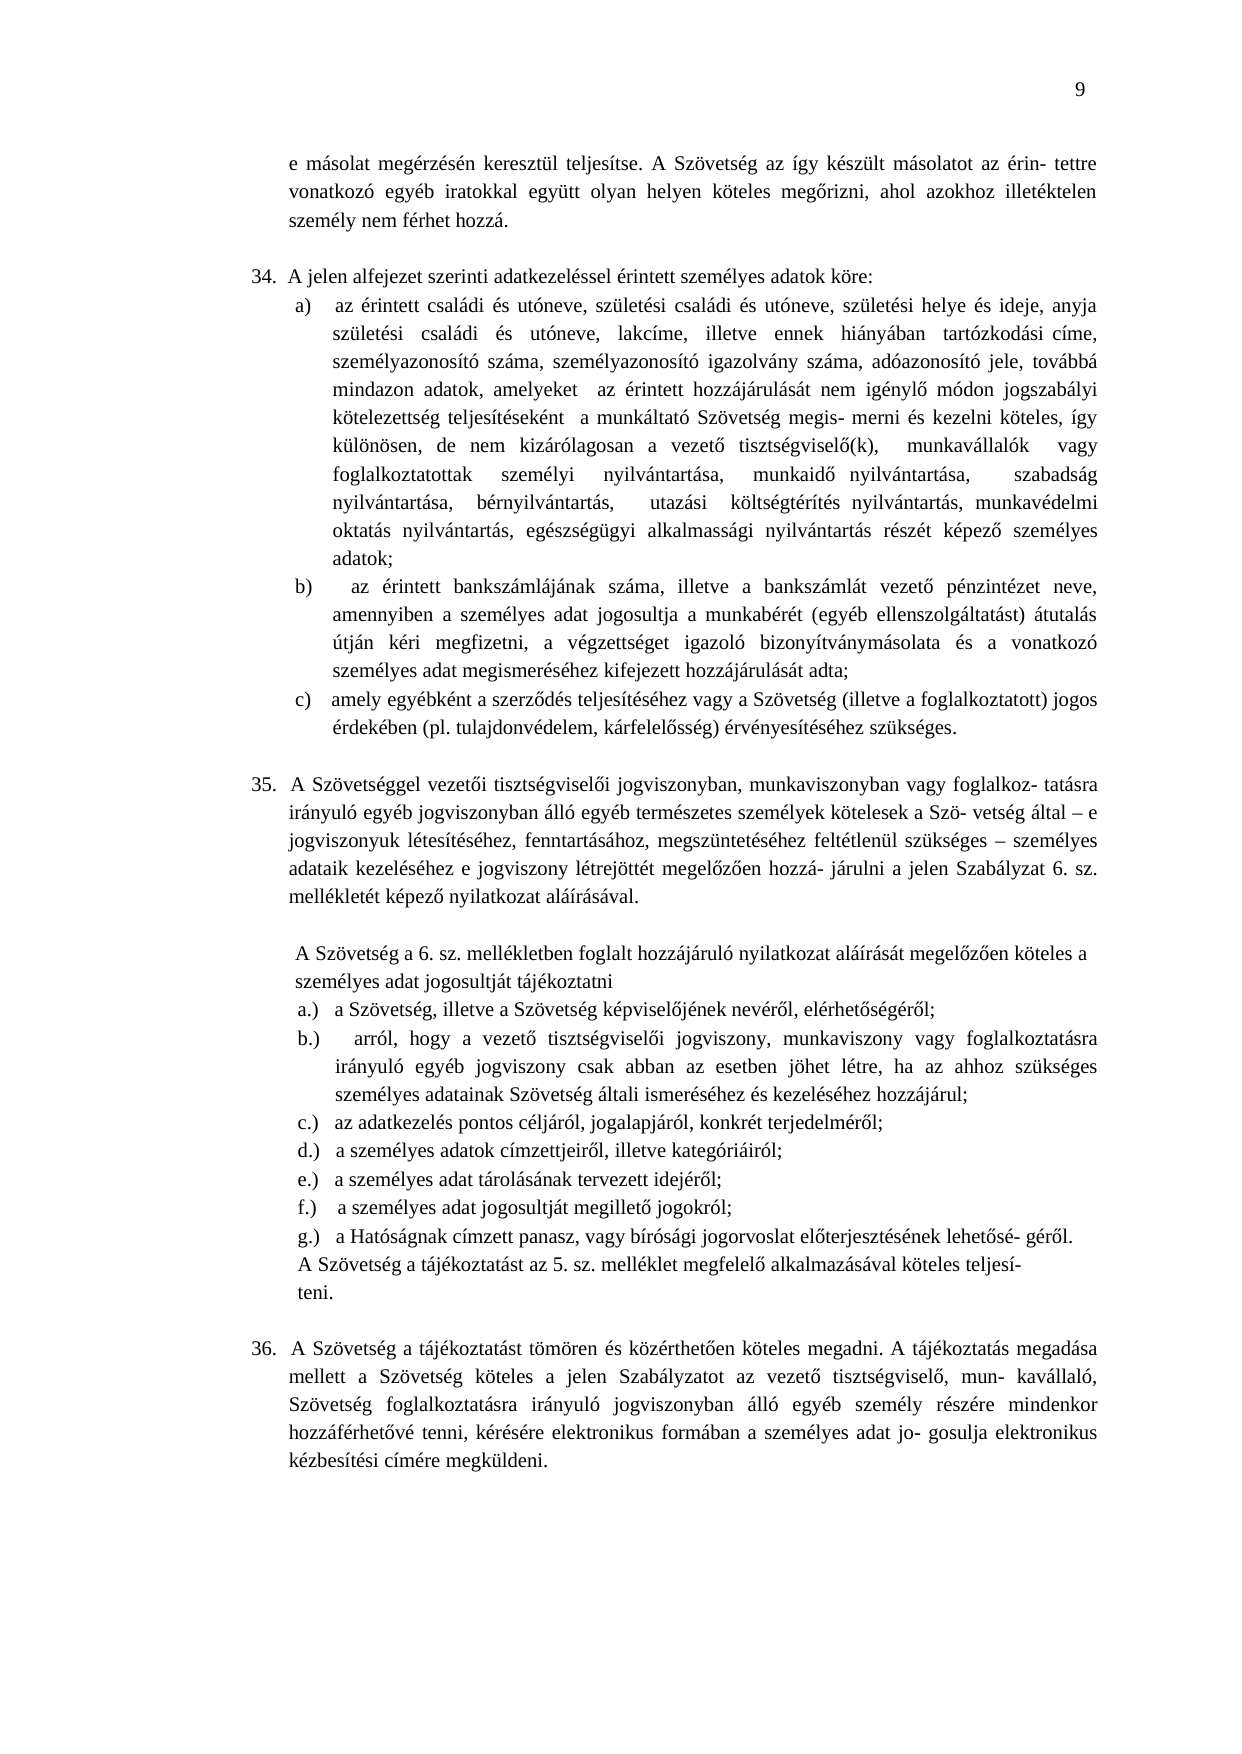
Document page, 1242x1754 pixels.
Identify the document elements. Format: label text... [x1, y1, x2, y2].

text g.) a Hatóságnak címzett panasz, vagy bírósági jogorvoslat előterjesztésének lehetősé- géről. [297, 1223, 1097, 1248]
text 34. A jelen alfejezet szerinti adatkezeléssel érintett személyes adatok köre: [251, 264, 1106, 288]
text 36. A Szövetség a tájékoztatást tömören és közérthetően köteles megadni. A tájékoztatás megadása mellett a Szövetség köteles a jelen Szabályzatot az vezető tisztségviselő, mun- kavállaló, Szövetség foglalkoztatásra irányuló jogviszonyban álló egyéb személy részére mindenkor hozzáférhetővé tenni, kérésére elektronikus formában a személyes adat jo- gosulja elektronikus kézbesítési címére megküldeni. [251, 1336, 1097, 1472]
text 35. A Szövetséggel vezetői tisztségviselői jogviszonyban, munkaviszonyban vagy foglalkoz- tatásra irányuló egyéb jogviszonyban álló egyéb természetes személyek kötelesek a Szö- vetség által – e jogviszonyuk létesítéséhez, fenntartásához, megszüntetéséhez feltétlenül szükséges – személyes adataik kezeléséhez e jogviszony létrejöttét megelőzően hozzá- járulni a jelen Szabályzat 6. sz. mellékletét képező nyilatkozat aláírásával. [251, 772, 1098, 908]
text A Szövetség a tájékoztatást az 5. sz. melléklet megfelelő alkalmazásával köteles teljesí- [297, 1252, 1097, 1276]
text c) amely egyébként a szerződés teljesítéséhez vagy a Szövetség (illetve a foglalkoztatott) jogos érdekében (pl. tulajdonvédelem, kárfelelősség) érvényesítéséhez szükséges. [295, 687, 1098, 739]
text b.) arról, hogy a vezető tisztségviselői jogviszony, munkaviszony vagy foglalkoztatásra irányuló egyéb jogviszony csak abban az esetben jöhet létre, ha az ahhoz szükséges személyes adatainak Szövetség általi ismeréséhez és kezeléséhez hozzájárul; [297, 1026, 1098, 1106]
text c.) az adatkezelés pontos céljáról, jogalapjáról, konkrét terjedelméről; [297, 1110, 945, 1134]
text e.) a személyes adat tárolásának tervezett idejéről; [297, 1167, 771, 1191]
text d.) a személyes adatok címzettjeiről, illetve kategóriáiról; [297, 1138, 826, 1162]
text e másolat megérzésén keresztül teljesítse. A Szövetség az így készült másolatot az érin- tettre vonatkozó egyéb iratokkal együtt olyan helyen köteles megőrizni, ahol azokhoz illetéktelen személy nem férhet hozzá. [288, 151, 1097, 232]
text b) az érintett bankszámlájának száma, illetve a bankszámlát vezető pénzintézet neve, amennyiben a személyes adat jogosultja a munkabérét (egyéb ellenszolgáltatást) átutalás útján kéri megfizetni, a végzettséget igazoló bizonyítványmásolata és a vonatkozó személyes adat megismeréséhez kifejezett hozzájárulását adta; [295, 574, 1098, 682]
text teni. [297, 1280, 341, 1304]
text a) az érintett családi és utóneve, születési családi és utóneve, születési helye és ideje, anyja születési családi és utóneve, lakcíme, illetve ennek hiányában tartózkodási címe, személyazonosító száma, személyazonosító igazolvány száma, adóazonosító jele, továbbá mindazon adatok, amelyeket az érintett hozzájárulását nem igénylő módon jogszabályi kötelezettség teljesítéseként a munkáltató Szövetség megis- merni és kezelni köteles, így különösen, de nem kizárólagosan a vezető tisztségviselő(k), munkavállalók vagy foglalkoztatottak személyi nyilvántartása, munkaidő nyilvántartása, szabadság nyilvántartása, bérnyilvántartás, utazási költségtérítés nyilvántartás, munkavédelmi oktatás nyilvántartás, egészségügyi alkalmassági nyilvántartás részét képező személyes adatok; [295, 293, 1098, 570]
text A Szövetség a 6. sz. mellékletben foglalt hozzájáruló nyilatkozat aláírását megelőzően köteles a személyes adat jogosultját tájékoztatni [295, 941, 1097, 993]
text a.) a Szövetség, illetve a Szövetség képviselőjének nevéről, elérhetőségéről; [297, 997, 999, 1021]
text f.) a személyes adat jogosultját megillető jogokról; [297, 1195, 776, 1219]
